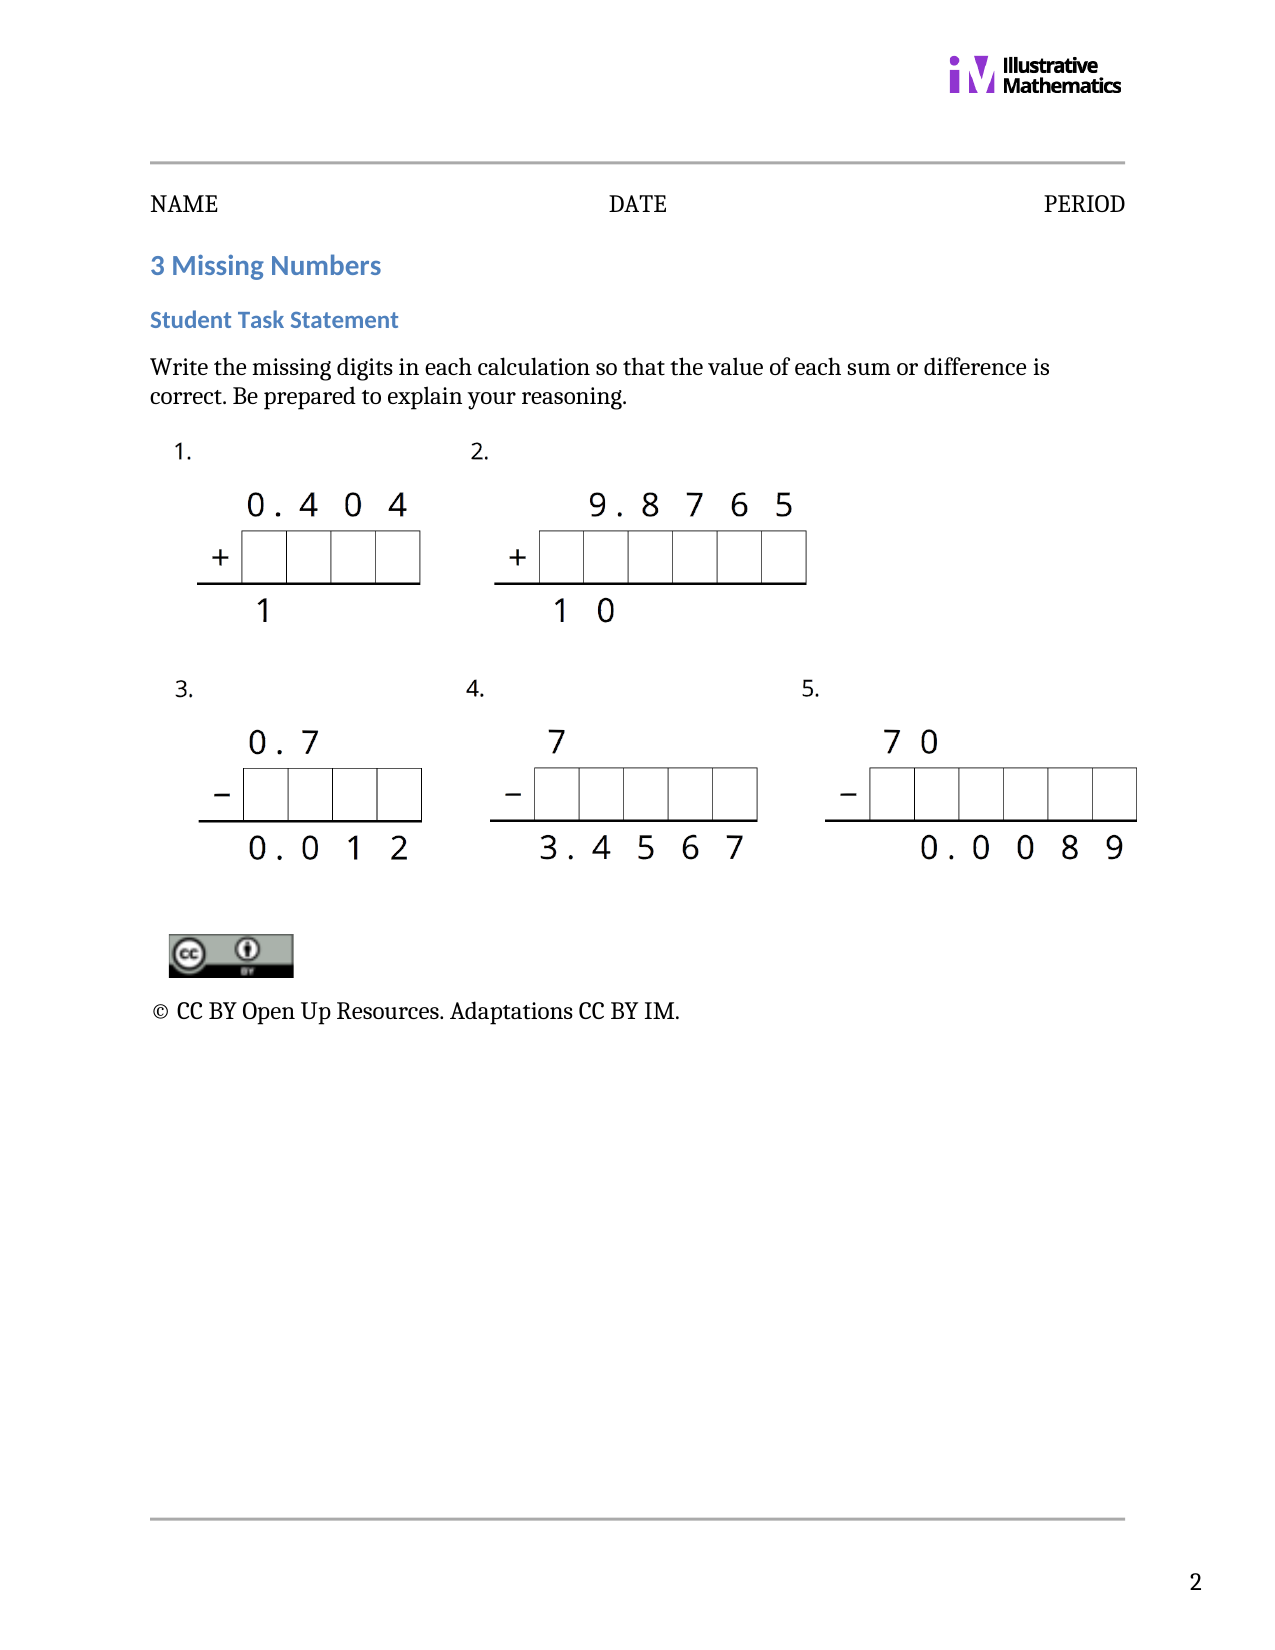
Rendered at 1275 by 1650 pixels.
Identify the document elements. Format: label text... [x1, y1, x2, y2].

subtitle 3 Missing Numbers [150, 247, 1125, 283]
subtitle Student Task Statement [150, 304, 1125, 334]
text © CC BY Open Up Resources. Adaptations CC BY IM. [150, 997, 1125, 1025]
picture [949, 55, 1121, 93]
picture [168, 934, 294, 978]
picture [168, 670, 1144, 868]
picture [168, 429, 1144, 652]
text Write the missing digits in each calculation so that the value of each sum or difference is correct. Be prepared to explain your reasoning. [150, 353, 1125, 411]
